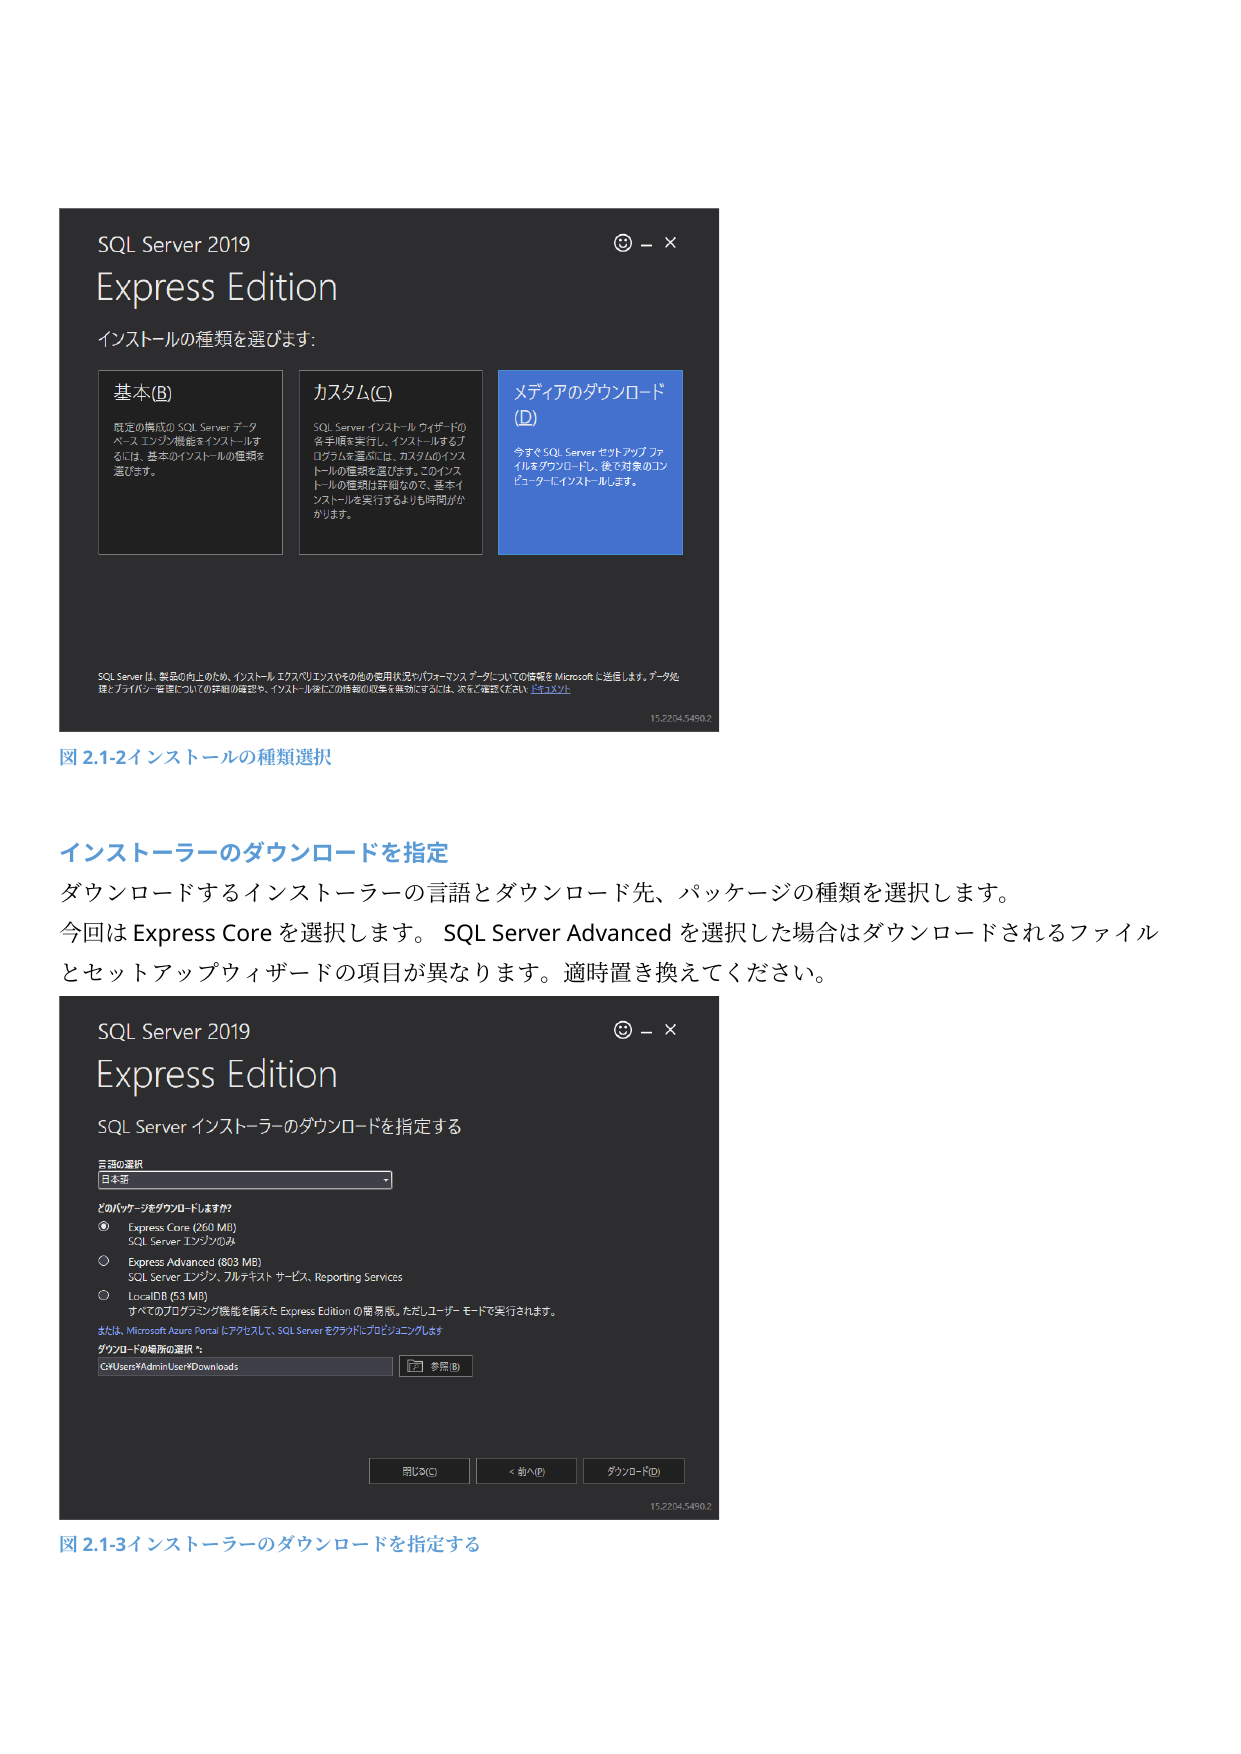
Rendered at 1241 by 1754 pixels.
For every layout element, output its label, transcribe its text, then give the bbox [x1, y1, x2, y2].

picture [59, 996, 720, 1520]
text 図 2.1-2インストールの種類選択 [59, 738, 1181, 773]
picture [59, 208, 720, 732]
text 図 2.1-3インストーラーのダウンロードを指定する [59, 1526, 1181, 1561]
text 今回はExpress Coreを選択します。 SQL Server Advanced を選択した場合はダウンロードされるファイルとセットアップウィザードの項目が異なります。適時置き換えてください。 [59, 914, 1181, 989]
text ダウンロードするインストーラーの言語とダウンロード先、パッケージの種類を選択します。 [59, 874, 1181, 909]
subtitle インストーラーのダウンロードを指定 [59, 834, 1181, 869]
